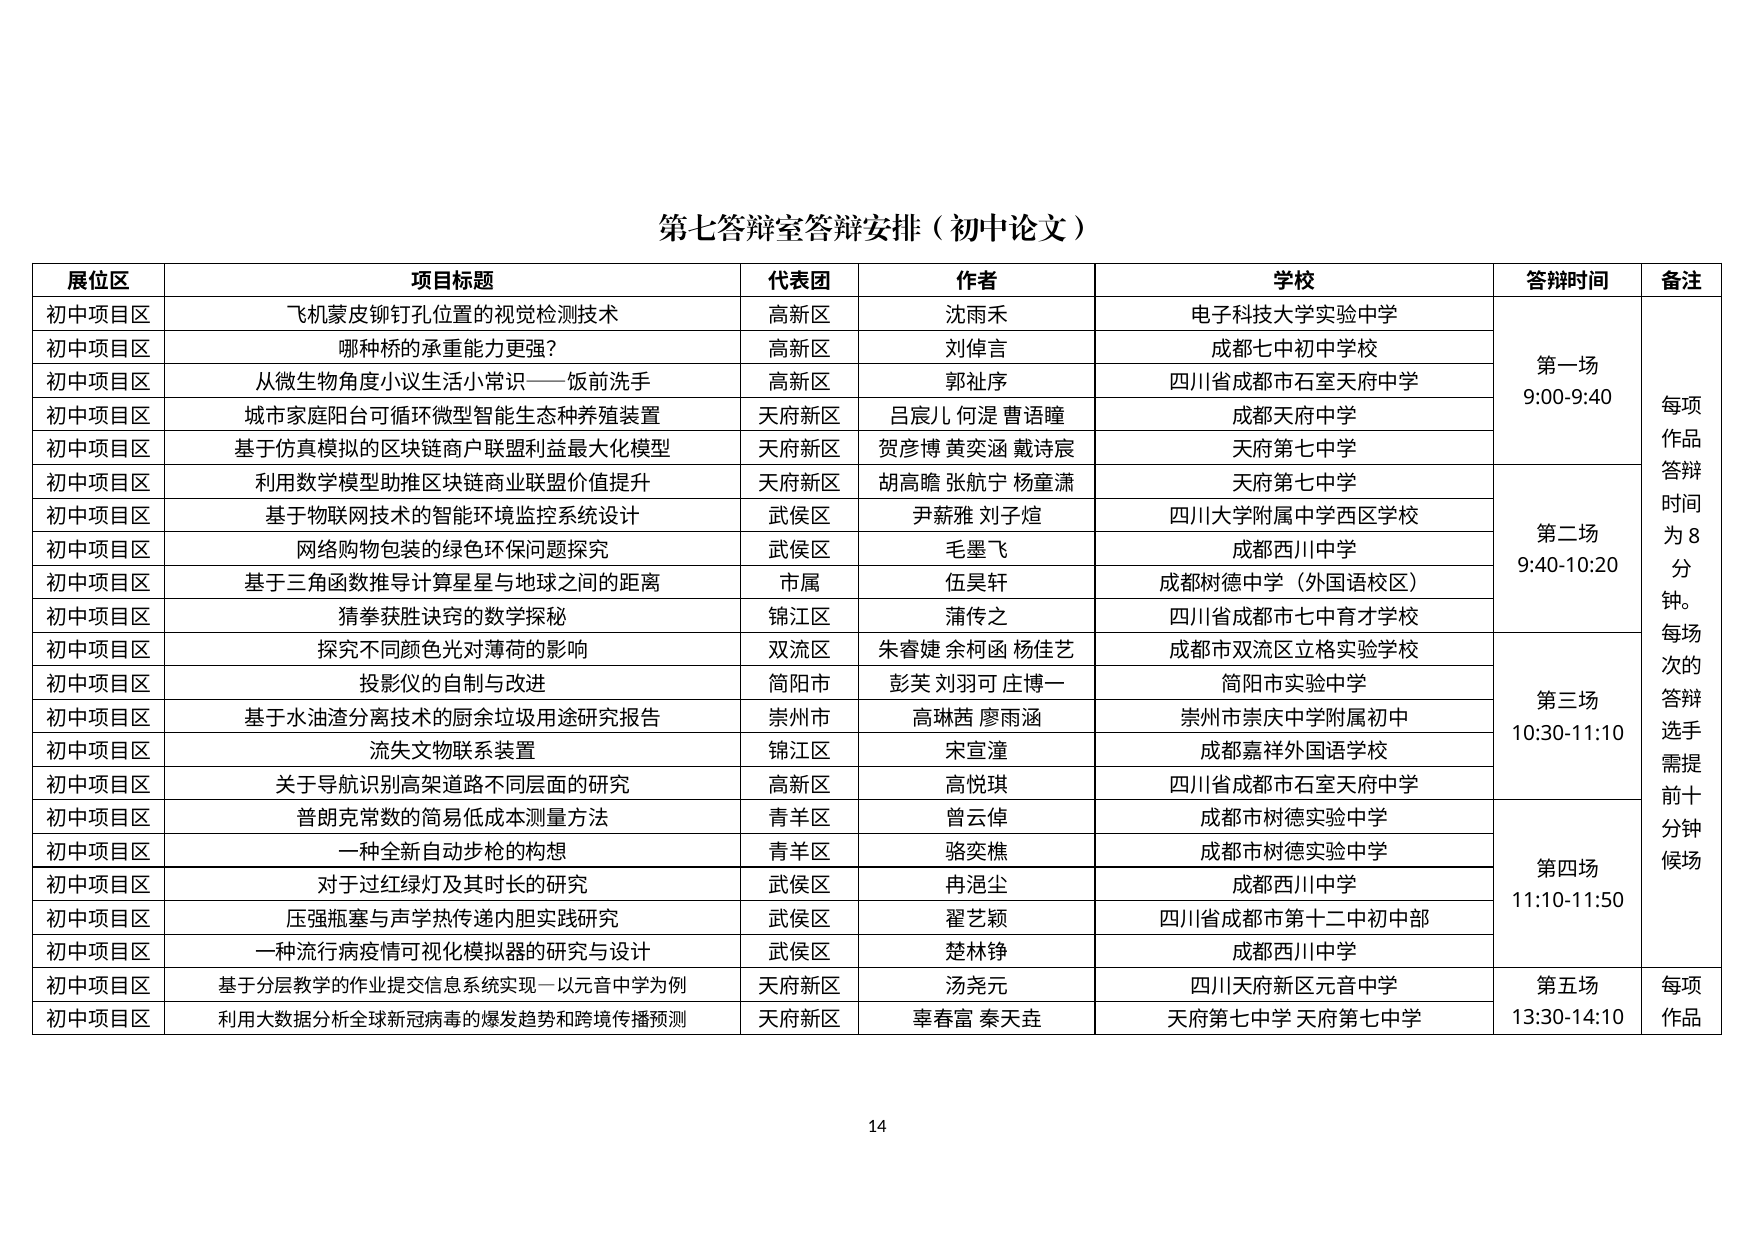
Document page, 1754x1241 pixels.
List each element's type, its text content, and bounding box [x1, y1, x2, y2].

table_cell 四川大学附属中学西区学校 [1096, 499, 1493, 531]
table_cell 普朗克常数的简易低成本测量方法 [165, 800, 740, 833]
table_cell 一种全新自动步枪的构想 [165, 834, 740, 866]
table_header 展位区 [33, 264, 164, 296]
table_cell 成都市树德实验中学 [1096, 800, 1493, 833]
table_cell 吕宸儿 何湜 曹语瞳 [859, 398, 1094, 430]
table_cell 初中项目区 [33, 431, 164, 464]
table_cell 初中项目区 [33, 733, 164, 766]
table_cell 初中项目区 [33, 633, 164, 665]
table_cell 初中项目区 [33, 599, 164, 632]
table_cell 成都西川中学 [1096, 935, 1493, 967]
table_cell 初中项目区 [33, 767, 164, 799]
table_cell 成都七中初中学校 [1096, 331, 1493, 363]
table_cell 基于仿真模拟的区块链商户联盟利益最大化模型 [165, 431, 740, 464]
table_cell 压强瓶塞与声学热传递内胆实践研究 [165, 901, 740, 933]
table_header 项目标题 [165, 264, 740, 296]
table_cell 利用数学模型助推区块链商业联盟价值提升 [165, 465, 740, 497]
table_cell 电子科技大学实验中学 [1096, 297, 1493, 330]
table_cell 双流区 [741, 633, 858, 665]
table_cell 基于物联网技术的智能环境监控系统设计 [165, 499, 740, 531]
table_cell 初中项目区 [33, 968, 164, 1001]
table_cell 冉浥尘 [859, 868, 1094, 900]
table_cell 天府第七中学 [1096, 431, 1493, 464]
table_header 作者 [859, 264, 1094, 296]
table_cell 成都西川中学 [1096, 532, 1493, 564]
table_cell 彭芙 刘羽可 庄博一 [859, 666, 1094, 699]
table_cell 天府新区 [741, 431, 858, 464]
table_cell 崇州市崇庆中学附属初中 [1096, 700, 1493, 732]
table_cell 尹薪雅 刘子煊 [859, 499, 1094, 531]
table_cell 初中项目区 [33, 297, 164, 330]
table_cell 成都天府中学 [1096, 398, 1493, 430]
table_cell 探究不同颜色光对薄荷的影响 [165, 633, 740, 665]
table_cell 从微生物角度小议生活小常识——饭前洗手 [165, 364, 740, 397]
table_cell 四川天府新区元音中学 [1096, 968, 1493, 1001]
table_cell 初中项目区 [33, 666, 164, 699]
table_cell 初中项目区 [33, 700, 164, 732]
table_cell 锦江区 [741, 599, 858, 632]
table_cell 四川省成都市七中育才学校 [1096, 599, 1493, 632]
table_cell 初中项目区 [33, 532, 164, 564]
table_cell 投影仪的自制与改进 [165, 666, 740, 699]
table_cell 骆奕樵 [859, 834, 1094, 866]
table_cell 初中项目区 [33, 364, 164, 397]
table_cell 猜拳获胜诀窍的数学探秘 [165, 599, 740, 632]
table_cell 第二场 9:40-10:20 [1494, 465, 1641, 632]
table_header 代表团 [741, 264, 858, 296]
table_cell 初中项目区 [33, 499, 164, 531]
table_cell 流失文物联系装置 [165, 733, 740, 766]
table_cell 基于三角函数推导计算星星与地球之间的距离 [165, 566, 740, 598]
table_cell 一种流行病疫情可视化模拟器的研究与设计 [165, 935, 740, 967]
table_cell 网络购物包装的绿色环保问题探究 [165, 532, 740, 564]
table_cell 第五场 13:30-14:10 [1494, 968, 1641, 1034]
table_cell 郭祉序 [859, 364, 1094, 397]
table_cell 市属 [741, 566, 858, 598]
table_cell 第四场 11:10-11:50 [1494, 800, 1641, 967]
table_cell 贺彦博 黄奕涵 戴诗宸 [859, 431, 1094, 464]
table_cell 毛墨飞 [859, 532, 1094, 564]
table_cell 第三场 10:30-11:10 [1494, 633, 1641, 799]
table_cell 初中项目区 [33, 1002, 164, 1034]
table_cell 初中项目区 [33, 566, 164, 598]
table_cell 武侯区 [741, 499, 858, 531]
table_cell 高琳茜 廖雨涵 [859, 700, 1094, 732]
table_cell 城市家庭阳台可循环微型智能生态种养殖装置 [165, 398, 740, 430]
table_cell 高新区 [741, 331, 858, 363]
table_cell 蒲传之 [859, 599, 1094, 632]
table_header 备注 [1642, 264, 1721, 296]
table_cell 初中项目区 [33, 901, 164, 933]
table_cell 天府新区 [741, 465, 858, 497]
table_cell 成都西川中学 [1096, 868, 1493, 900]
table_cell 基于水油渣分离技术的厨余垃圾用途研究报告 [165, 700, 740, 732]
table_cell 沈雨禾 [859, 297, 1094, 330]
table_cell 伍昊轩 [859, 566, 1094, 598]
table_cell 四川省成都市第十二中初中部 [1096, 901, 1493, 933]
table_cell 初中项目区 [33, 834, 164, 866]
table_cell 崇州市 [741, 700, 858, 732]
table_cell 锦江区 [741, 733, 858, 766]
table_cell 简阳市 [741, 666, 858, 699]
table_cell 初中项目区 [33, 398, 164, 430]
table_cell 初中项目区 [33, 331, 164, 363]
table_cell 刘倬言 [859, 331, 1094, 363]
table_cell 四川省成都市石室天府中学 [1096, 364, 1493, 397]
table_cell 对于过红绿灯及其时长的研究 [165, 868, 740, 900]
table_cell 初中项目区 [33, 868, 164, 900]
table_cell 曾云倬 [859, 800, 1094, 833]
table_cell 飞机蒙皮铆钉孔位置的视觉检测技术 [165, 297, 740, 330]
table_cell 成都市树德实验中学 [1096, 834, 1493, 866]
table_cell 初中项目区 [33, 465, 164, 497]
table_cell 辜春富 秦天垚 [859, 1002, 1094, 1034]
table_header 学校 [1096, 264, 1493, 296]
table_cell 初中项目区 [33, 800, 164, 833]
table_cell 成都市双流区立格实验学校 [1096, 633, 1493, 665]
table_cell 武侯区 [741, 901, 858, 933]
table_cell 基于分层教学的作业提交信息系统实现—以元音中学为例 [165, 968, 740, 1001]
table_cell 天府第七中学 [1096, 465, 1493, 497]
table_cell 每项作品答辩时间为8分钟。每场次的答辩选手需提前十分钟候场 [1642, 297, 1721, 967]
table_cell 青羊区 [741, 800, 858, 833]
table_cell 汤尧元 [859, 968, 1094, 1001]
table_cell 四川省成都市石室天府中学 [1096, 767, 1493, 799]
table_cell 成都嘉祥外国语学校 [1096, 733, 1493, 766]
table_cell 成都树德中学（外国语校区） [1096, 566, 1493, 598]
table_cell 高新区 [741, 767, 858, 799]
table_cell 高新区 [741, 364, 858, 397]
table_cell 高新区 [741, 297, 858, 330]
table_cell 胡高瞻 张航宁 杨童潇 [859, 465, 1094, 497]
table_cell 简阳市实验中学 [1096, 666, 1493, 699]
table_cell 天府新区 [741, 398, 858, 430]
table_cell 初中项目区 [33, 935, 164, 967]
table_cell 天府新区 [741, 1002, 858, 1034]
table_cell 朱睿婕 余柯函 杨佳艺 [859, 633, 1094, 665]
table_cell 每项作品答辩时间为8分钟。每场次的答辩选手需提前十分钟候场 [1642, 968, 1721, 1034]
table_cell 武侯区 [741, 868, 858, 900]
table_cell 利用大数据分析全球新冠病毒的爆发趋势和跨境传播预测 [165, 1002, 740, 1034]
table_cell 楚林铮 [859, 935, 1094, 967]
table_cell 武侯区 [741, 532, 858, 564]
table_cell 武侯区 [741, 935, 858, 967]
table_cell 翟艺颖 [859, 901, 1094, 933]
table_cell 高悦琪 [859, 767, 1094, 799]
table_cell 天府第七中学 天府第七中学 [1096, 1002, 1493, 1034]
text 第七答辩室答辩安排（初中论文） [150, 198, 1604, 263]
table_header 答辩时间 [1494, 264, 1641, 296]
table_cell 青羊区 [741, 834, 858, 866]
table_cell 关于导航识别高架道路不同层面的研究 [165, 767, 740, 799]
table_cell 第一场 9:00-9:40 [1494, 297, 1641, 464]
table_cell 哪种桥的承重能力更强？ [165, 331, 740, 363]
table_cell 天府新区 [741, 968, 858, 1001]
table_cell 宋宣潼 [859, 733, 1094, 766]
